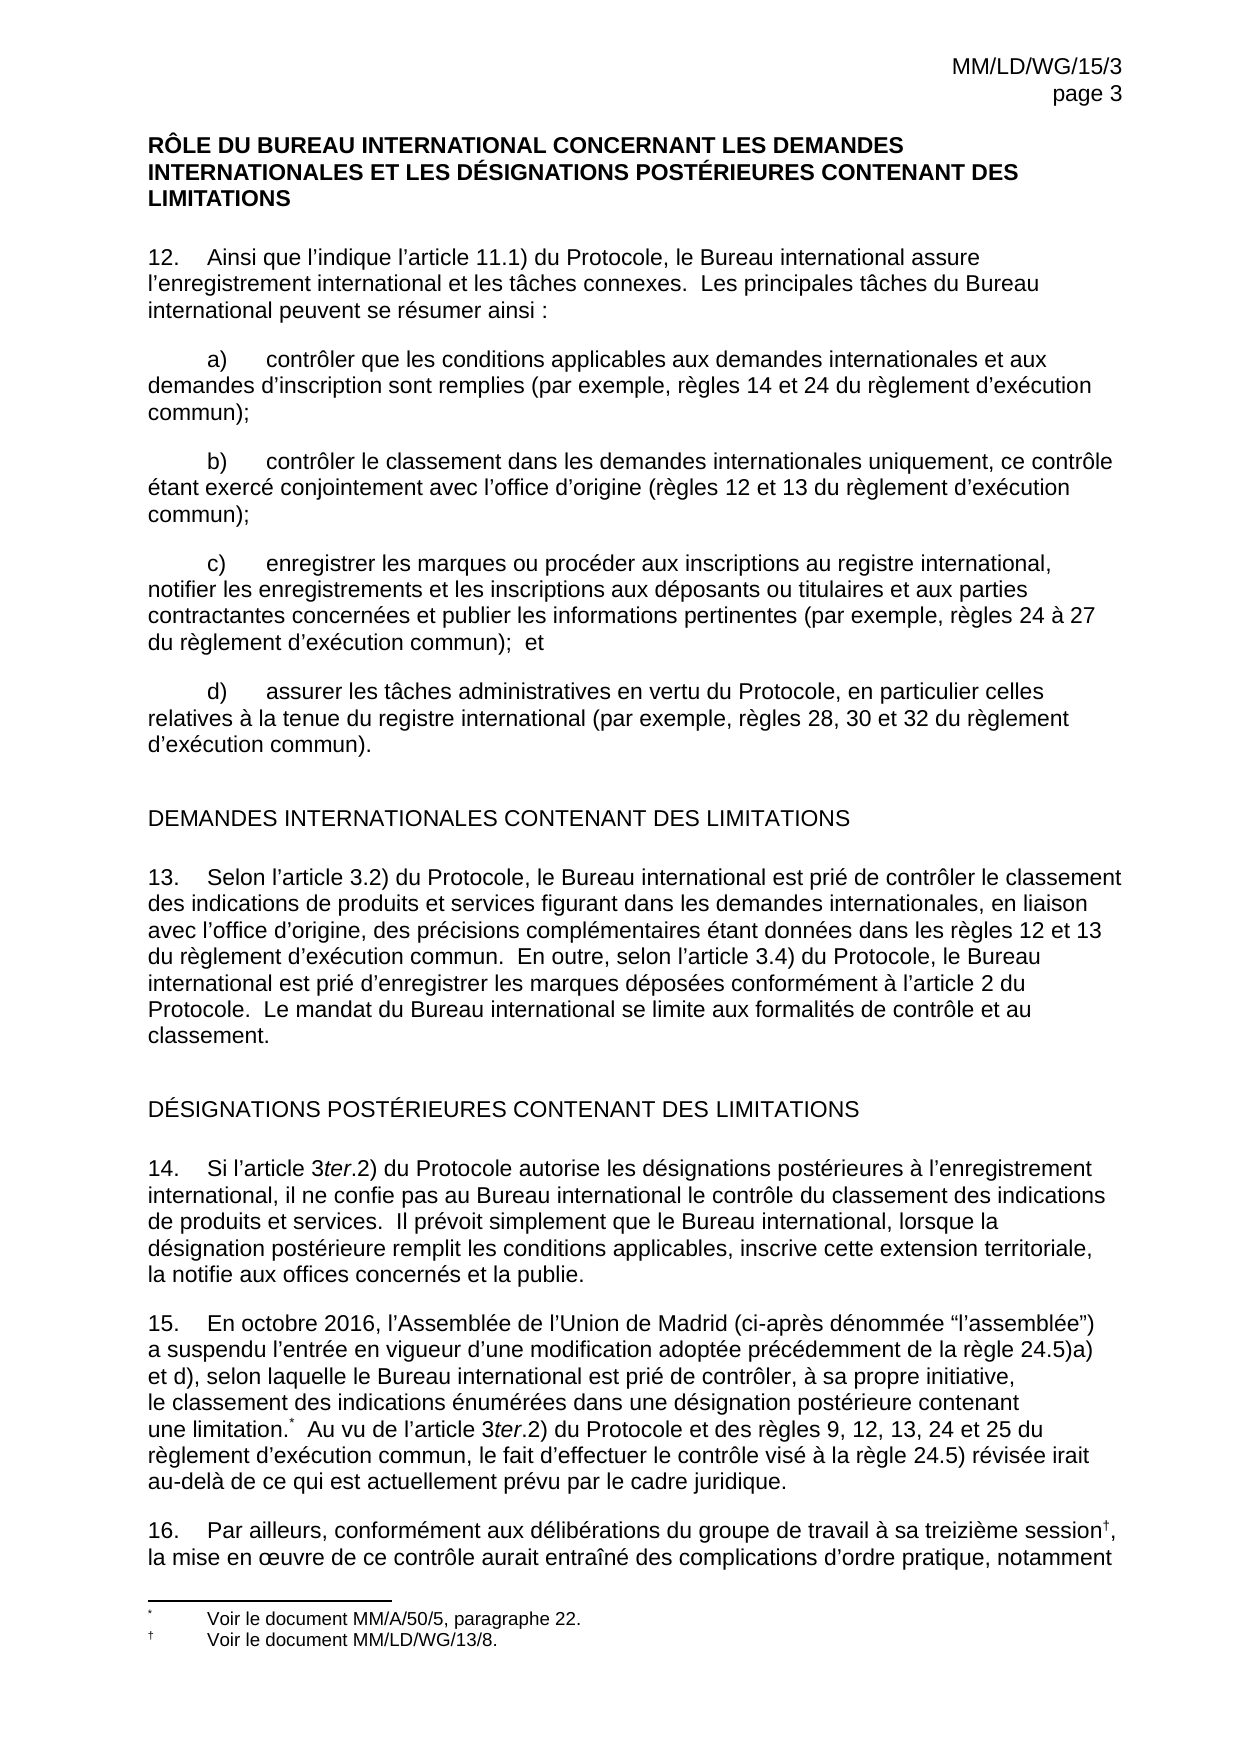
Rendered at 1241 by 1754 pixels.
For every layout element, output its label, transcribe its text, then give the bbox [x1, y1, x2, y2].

subtitle Demandes internationales contenant des limitations [148, 805, 1122, 831]
text En octobre 2016, l’Assemblée de l’Union de Madrid (ci-après dénommée “l’assemblée”) a suspendu l’entrée en vigueur d’une modification adoptée précédemment de la règle 24.5)a) et d), selon laquelle le Bureau international est prié de contrôler, à sa propre initiative, le classement des indications énumérées dans une désignation postérieure contenant une limitation. Au vu de l’article 3ter.2) du Protocole et des règles 9, 12, 13, 24 et 25 du règlement d’exécution commun, le fait d’effectuer le contrôle visé à la règle 24.5) révisée irait au-delà de ce qui est actuellement prévu par le cadre juridique. [148, 1310, 1122, 1494]
list enregistrer les marques ou procéder aux inscriptions au registre international, notifier les enregistrements et les inscriptions aux déposants ou titulaires et aux parties contractantes concernées et publier les informations pertinentes (par exemple, règles 24 à 27 du règlement d’exécution commun); et [148, 550, 1122, 655]
list contrôler le classement dans les demandes internationales uniquement, ce contrôle étant exercé conjointement avec l’office d’origine (règles 12 et 13 du règlement d’exécution commun); [148, 448, 1122, 527]
list assurer les tâches administratives en vertu du Protocole, en particulier celles relatives à la tenue du registre international (par exemple, règles 28, 30 et 32 du règlement d’exécution commun). [148, 678, 1122, 757]
subtitle Désignations postérieures contenant des limitations [148, 1096, 1122, 1123]
text Si l’article 3ter.2) du Protocole autorise les désignations postérieures à l’enregistrement international, il ne confie pas au Bureau international le contrôle du classement des indications de produits et services. Il prévoit simplement que le Bureau international, lorsque la désignation postérieure remplit les conditions applicables, inscrive cette extension territoriale, la notifie aux offices concernés et la publie. [148, 1155, 1122, 1287]
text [148, 1517, 1122, 1570]
text Selon l’article 3.2) du Protocole, le Bureau international est prié de contrôler le classement des indications de produits et services figurant dans les demandes internationales, en liaison avec l’office d’origine, des précisions complémentaires étant données dans les règles 12 et 13 du règlement d’exécution commun. En outre, selon l’article 3.4) du Protocole, le Bureau international est prié d’enregistrer les marques déposées conformément à l’article 2 du Protocole. Le mandat du Bureau international se limite aux formalités de contrôle et au classement. [148, 864, 1122, 1048]
text Ainsi que l’indique l’article 11.1) du Protocole, le Bureau international assure l’enregistrement international et les tâches connexes. Les principales tâches du Bureau international peuvent se résumer ainsi : [148, 244, 1122, 323]
subtitle Rôle du Bureau international concernant les demandes internationales et les désignations postérieures contenant des limitations [148, 132, 1122, 211]
list contrôler que les conditions applicables aux demandes internationales et aux demandes d’inscription sont remplies (par exemple, règles 14 et 24 du règlement d’exécution commun); [148, 346, 1122, 425]
